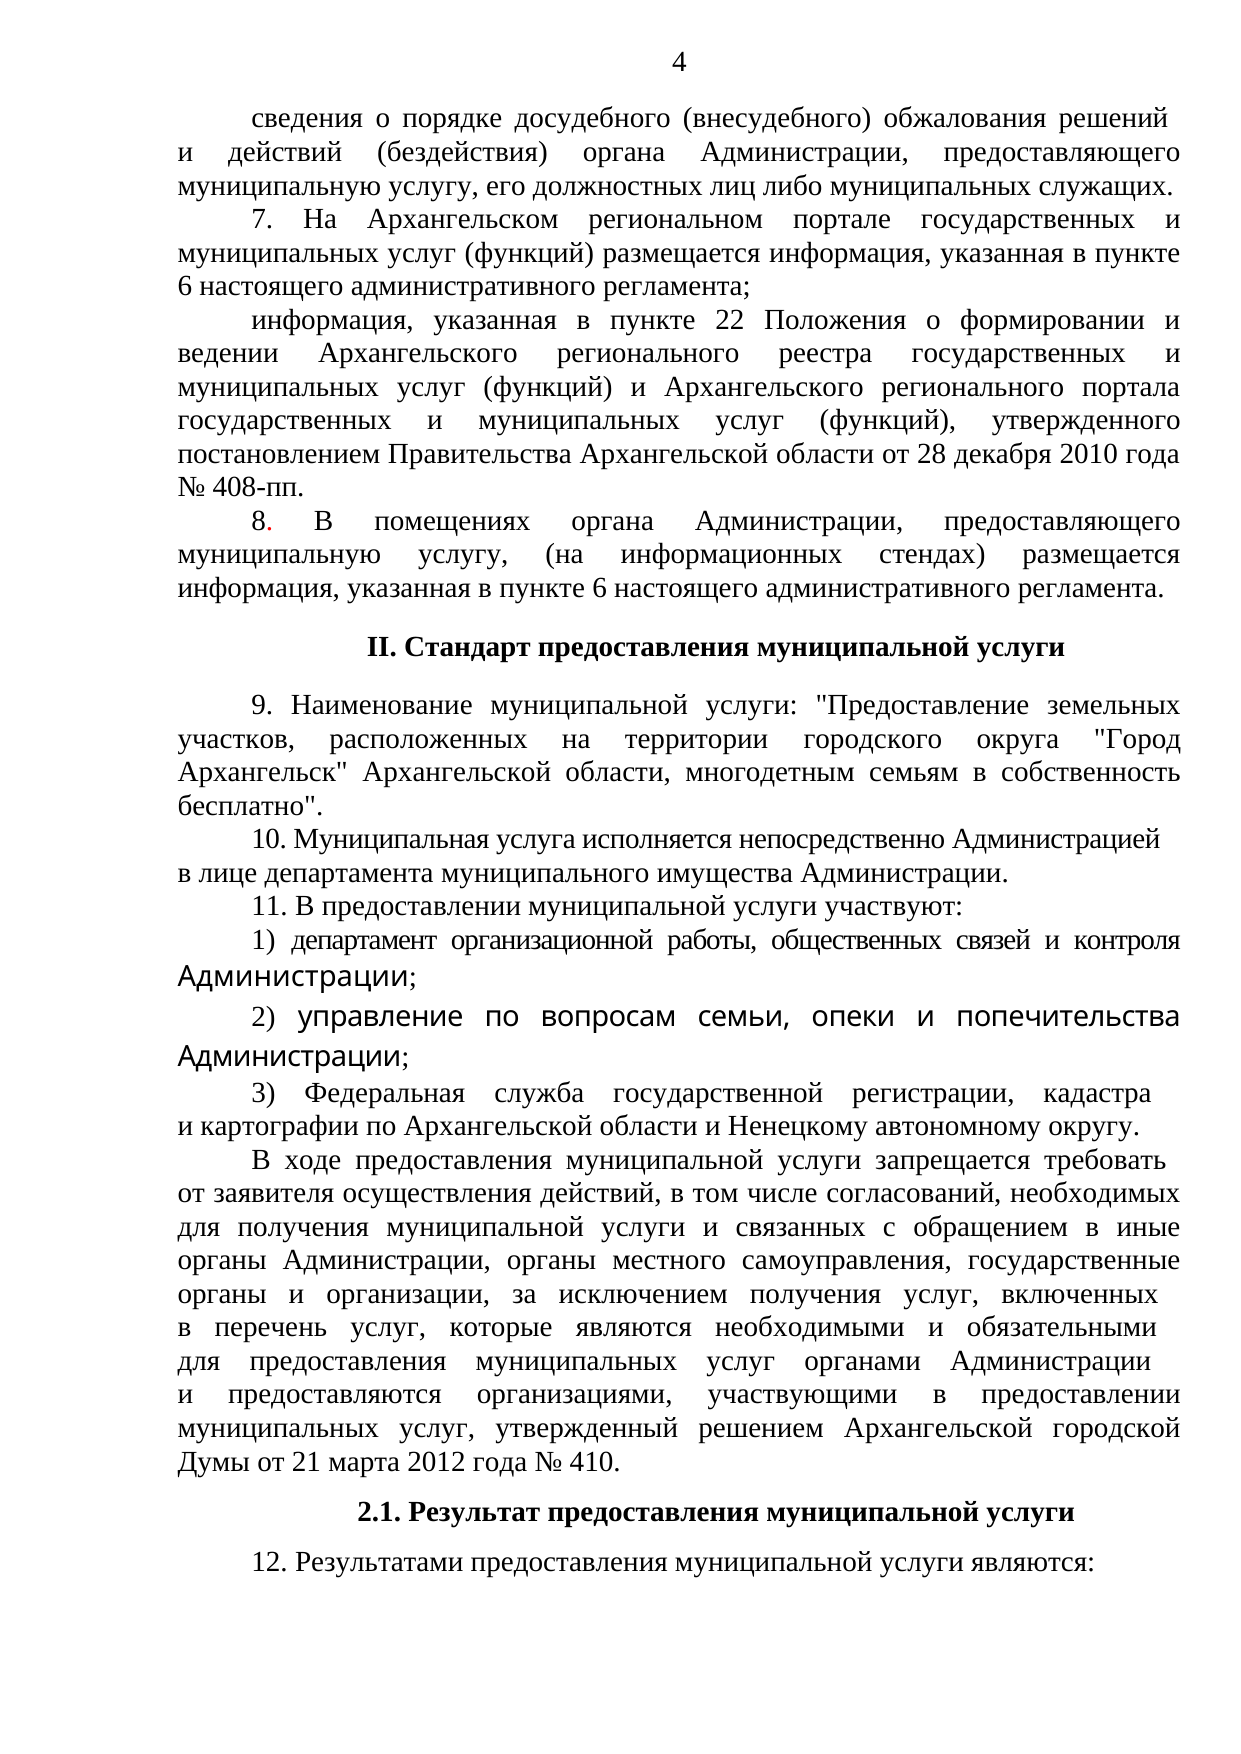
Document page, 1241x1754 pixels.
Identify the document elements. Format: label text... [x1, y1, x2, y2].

text 1) департамент организационной работы, общественных связей и контроля Администрации; [177, 922, 1181, 995]
text 2) управление по вопросам семьи, опеки и попечительства Администрации; [401, 1035, 1181, 1075]
text II. Стандарт предоставления муниципальной услуги [177, 629, 1181, 662]
text В ходе предоставления муниципальной услуги запрещается требовать от заявителя осуществления действий, в том числе согласований, необходимых для получения муниципальной услуги и связанных с обращением в иные органы Администрации, органы местного самоуправления, государственные органы и организации, за исключением получения услуг, включенных в перечень услуг, которые являются необходимыми и обязательными для предоставления муниципальных услуг органами Администрации и предоставляются организациями, участвующими в предоставлении муниципальных услуг, утвержденный решением Архангельской городской Думы от 21 марта 2012 года № 410. [177, 1142, 1181, 1477]
text сведения о порядке досудебного (внесудебного) обжалования решений и действий (бездействия) органа Администрации, предоставляющего муниципальную услугу, его должностных лиц либо муниципальных служащих. [177, 101, 1181, 201]
text информация, указанная в пункте 22 Положения о формировании и ведении Архангельского регионального реестра государственных и муниципальных услуг (функций) и Архангельского регионального портала государственных и муниципальных услуг (функций), утвержденного постановлением Правительства Архангельской области от 28 декабря 2010 года № 408-пп. [177, 302, 1181, 503]
text 9. Наименование муниципальной услуги: "Предоставление земельных участков, расположенных на территории городского округа "Город Архангельск" Архангельской области, многодетным семьям в собственность бесплатно". [177, 687, 1181, 821]
text 11. В предоставлении муниципальной услуги участвуют: [177, 888, 1181, 922]
text 2.1. Результат предоставления муниципальной услуги [177, 1494, 1181, 1527]
text в лице департамента муниципального имущества Администрации. [177, 855, 1181, 888]
text 8. В помещениях органа Администрации, предоставляющего муниципальную услугу, (на информационных стендах) размещается информация, указанная в пункте 6 настоящего административного регламента. [177, 503, 1181, 604]
text 3) Федеральная служба государственной регистрации, кадастра и картографии по Архангельской области и Ненецкому автономному округу. [177, 1075, 1181, 1142]
text 7. На Архангельском региональном портале государственных и муниципальных услуг (функций) размещается информация, указанная в пункте 6 настоящего административного регламента; [177, 201, 1181, 302]
text 12. Результатами предоставления муниципальной услуги являются: [177, 1544, 1181, 1578]
text 10. Муниципальная услуга исполняется непосредственно Администрацией [177, 821, 1181, 855]
